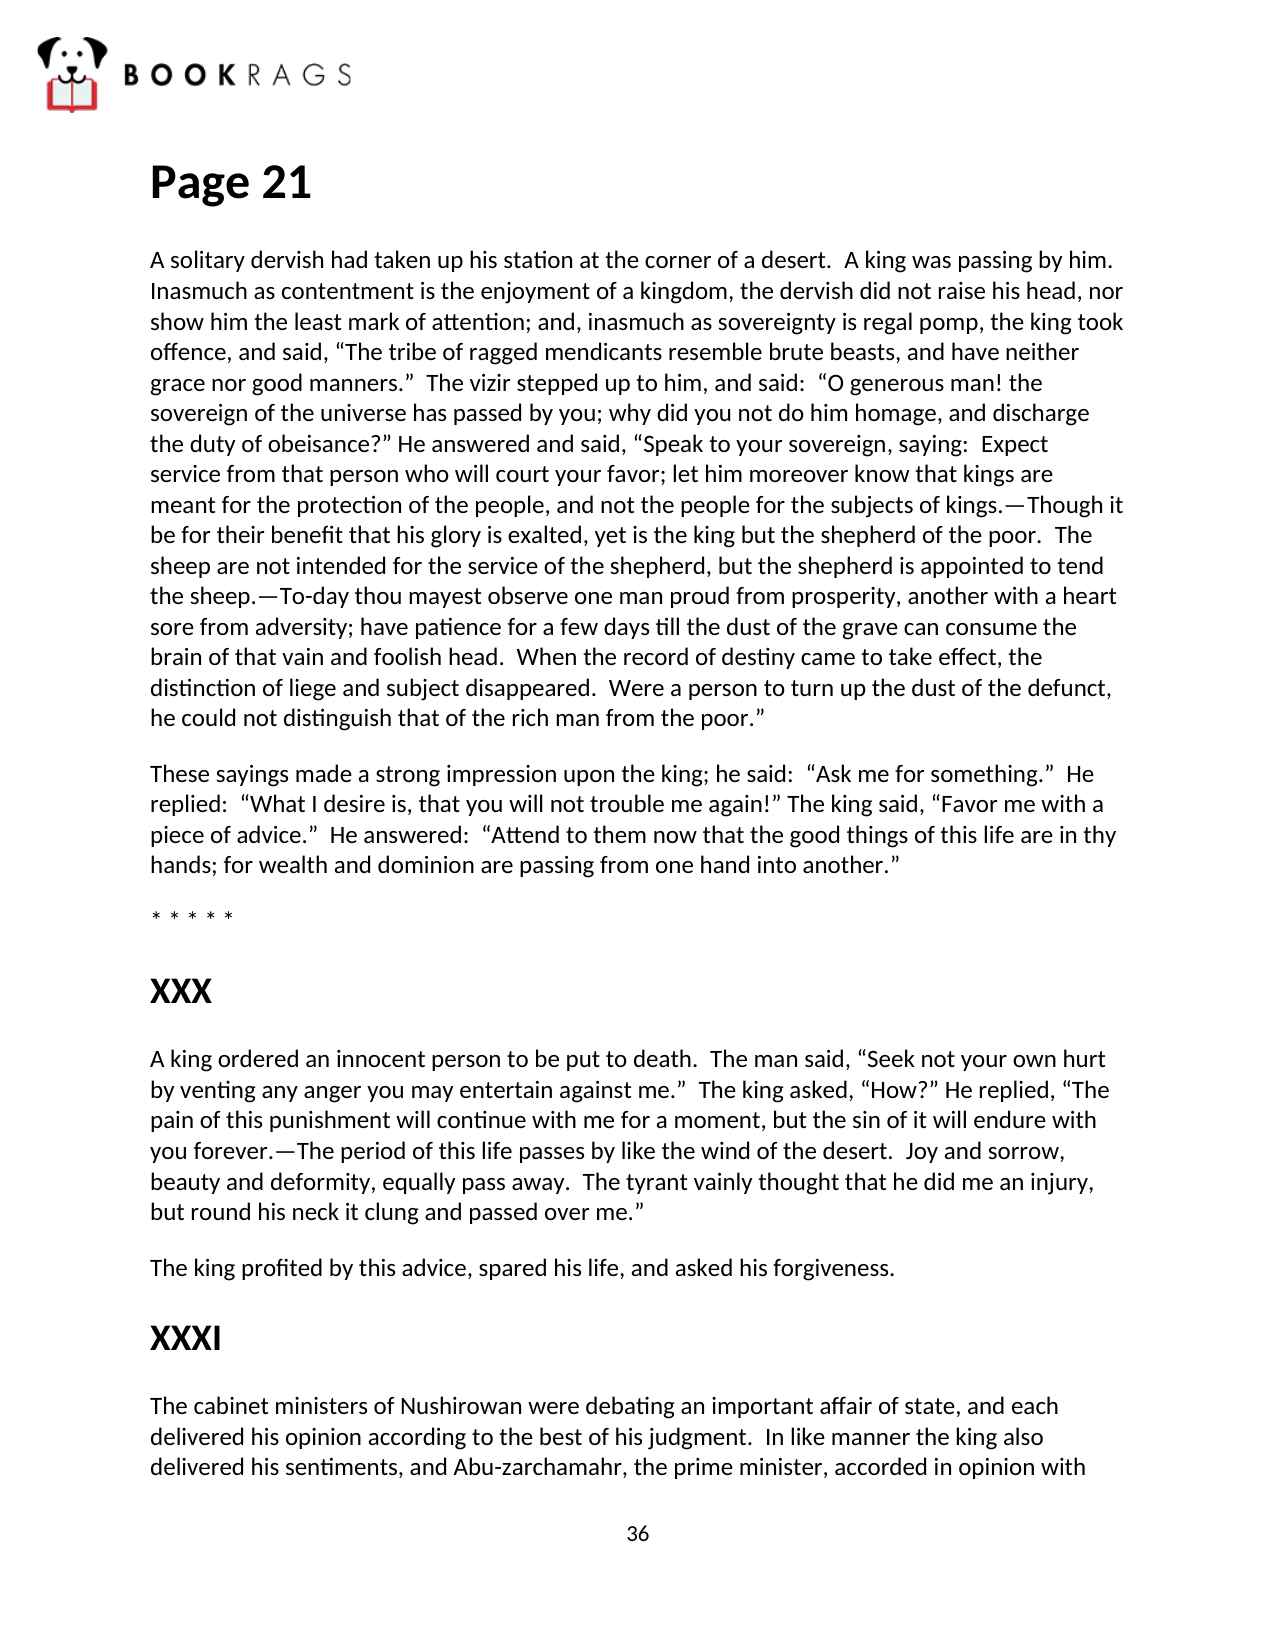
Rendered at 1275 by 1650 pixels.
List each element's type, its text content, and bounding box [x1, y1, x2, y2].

text A king ordered an innocent person to be put to death. The man said, “Seek not your own hurt by venting any anger you may entertain against me.” The king asked, “How?” He replied, “The pain of this punishment will continue with me for a moment, but the sin of it will endure with you forever.—­The period of this life passes by like the wind of the desert. Joy and sorrow, beauty and deformity, equally pass away. The tyrant vainly thought that he did me an injury, but round his neck it clung and passed over me.” [150, 1044, 1125, 1227]
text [150, 1390, 1125, 1482]
text XXXI [150, 1313, 1125, 1359]
text These sayings made a strong impression upon the king; he said: “Ask me for something.” He replied: “What I desire is, that you will not trouble me again!” The king said, “Favor me with a piece of advice.” He answered: “Attend to them now that the good things of this life are in thy hands; for wealth and dominion are passing from one hand into another.” [150, 758, 1125, 880]
text * * * * * [150, 905, 1125, 936]
text The king profited by this advice, spared his life, and asked his forgiveness. [150, 1252, 1125, 1282]
text Page 21 [150, 150, 1125, 211]
text A solitary dervish had taken up his station at the corner of a desert. A king was passing by him. Inasmuch as contentment is the enjoyment of a kingdom, the dervish did not raise his head, nor show him the least mark of attention; and, inasmuch as sovereignty is regal pomp, the king took offence, and said, “The tribe of ragged mendicants resemble brute beasts, and have neither grace nor good manners.” The vizir stepped up to him, and said: “O generous man! the sovereign of the universe has passed by you; why did you not do him homage, and discharge the duty of obeisance?” He answered and said, “Speak to your sovereign, saying: Expect service from that person who will court your favor; let him moreover know that kings are meant for the protection of the people, and not the people for the subjects of kings.—­Though it be for their benefit that his glory is exalted, yet is the king but the shepherd of the poor. The sheep are not intended for the service of the shepherd, but the shepherd is appointed to tend the sheep.—­To-day thou mayest observe one man proud from prosperity, another with a heart sore from adversity; have patience for a few days till the dust of the grave can consume the brain of that vain and foolish head. When the record of destiny came to take effect, the distinction of liege and subject disappeared. Were a person to turn up the dust of the defunct, he could not distinguish that of the rich man from the poor.” [150, 244, 1125, 733]
picture [37, 37, 351, 113]
text XXX [150, 967, 1125, 1012]
